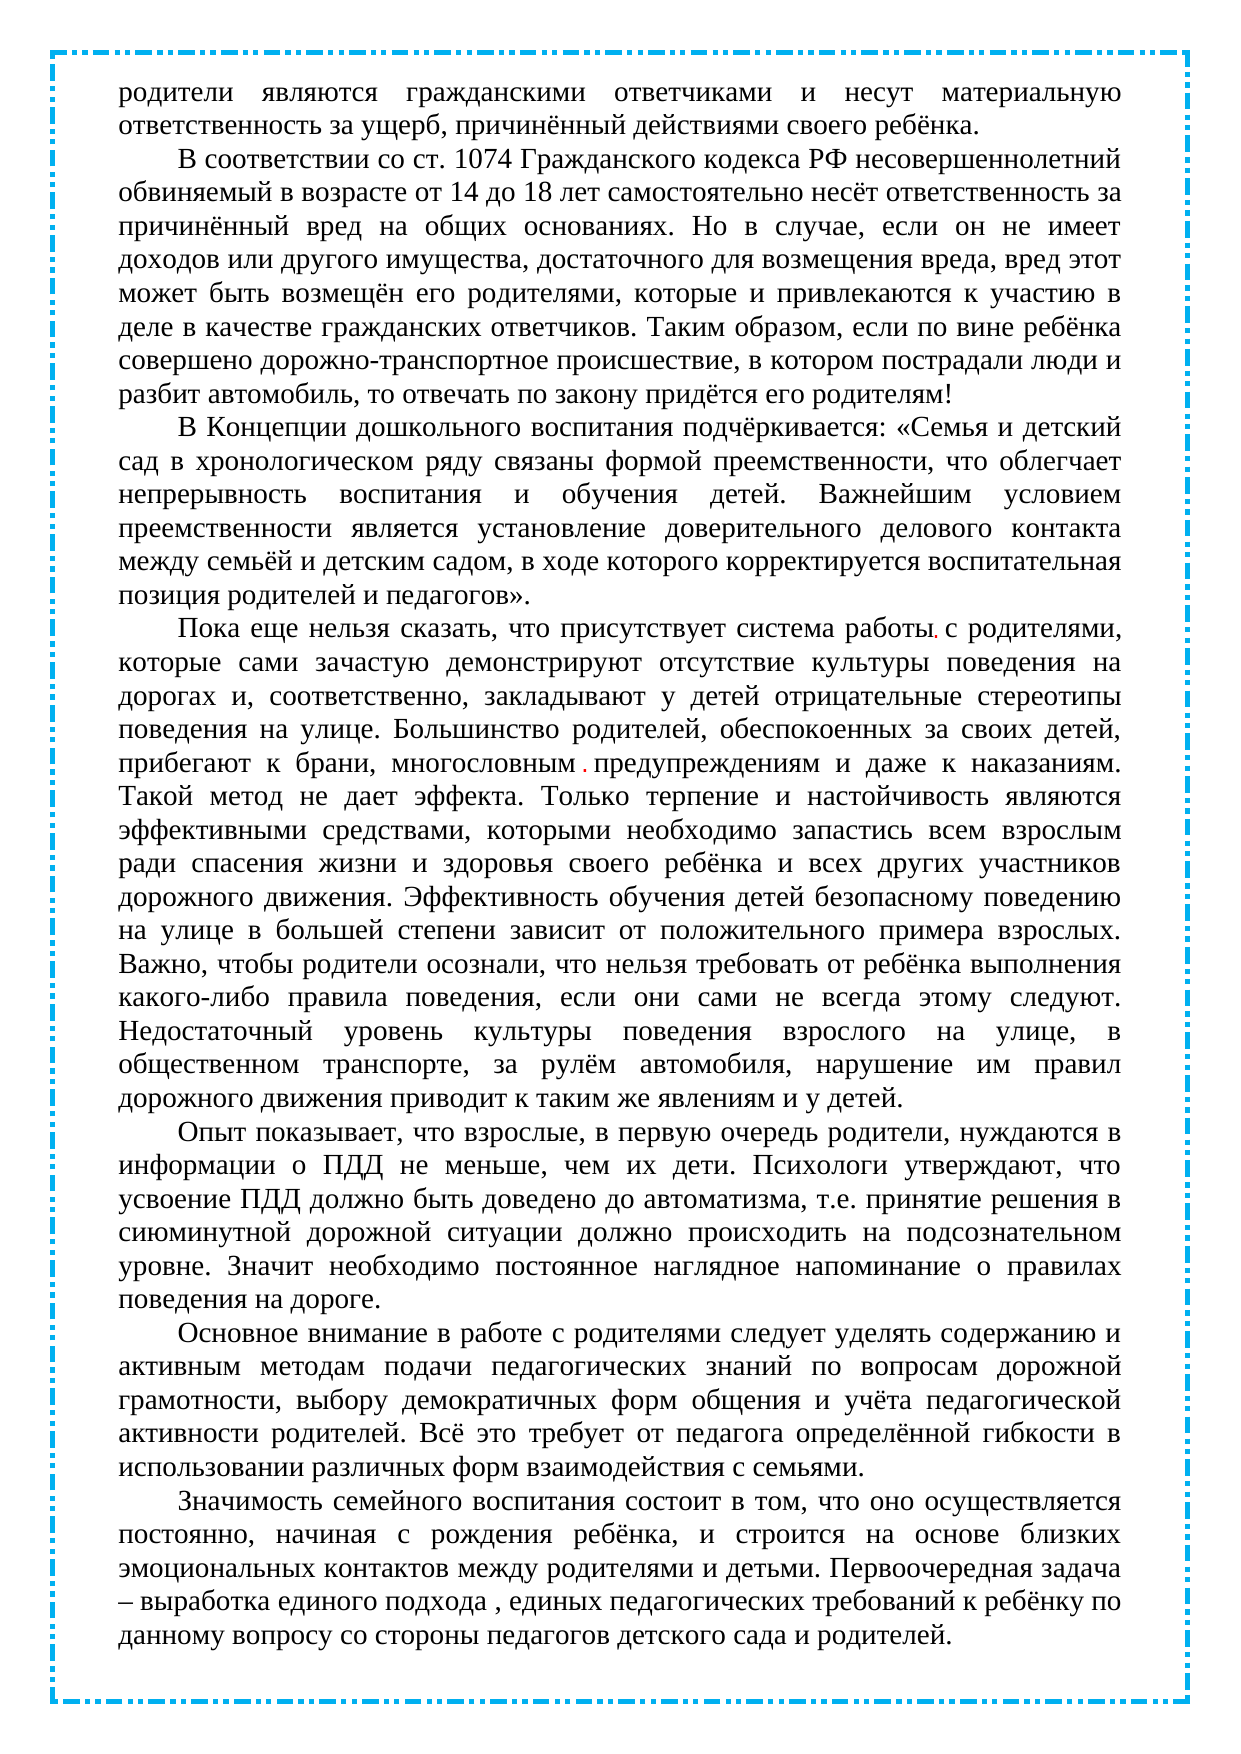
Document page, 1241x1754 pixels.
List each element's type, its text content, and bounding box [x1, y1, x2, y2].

text Основное внимание в работе с родителями следует уделять содержанию и активным методам подачи педагогических знаний по вопросам дорожной грамотности, выбору демократичных форм общения и учёта педагогической активности родителей. Всё это требует от педагога определённой гибкости в использовании различных форм взаимодействия с семьями. [118, 1315, 1122, 1483]
text Опыт показывает, что взрослые, в первую очередь родители, нуждаются в информации о ПДД не меньше, чем их дети. Психологи утверждают, что усвоение ПДД должно быть доведено до автоматизма, т.е. принятие решения в сиюминутной дорожной ситуации должно происходить на подсознательном уровне. Значит необходимо постоянное наглядное напоминание о правилах поведения на дороге. [118, 1114, 1122, 1315]
text В соответствии со ст. 1074 Гражданского кодекса РФ несовершеннолетний обвиняемый в возрасте от 14 до 18 лет самостоятельно несёт ответственность за причинённый вред на общих основаниях. Но в случае, если он не имеет доходов или другого имущества, достаточного для возмещения вреда, вред этот может быть возмещён его родителями, которые и привлекаются к участию в деле в качестве гражданских ответчиков. Таким образом, если по вине ребёнка совершено дорожно-транспортное происшествие, в котором пострадали люди и разбит автомобиль, то отвечать по закону придётся его родителям! [118, 141, 1122, 409]
text Пока еще нельзя сказать, что присутствует система работы с родителями, которые сами зачастую демонстрируют отсутствие культуры поведения на дорогах и, соответственно, закладывают у детей отрицательные стереотипы поведения на улице. Большинство родителей, обеспокоенных за своих детей, прибегают к брани, многословным предупреждениям и даже к наказаниям. Такой метод не дает эффекта. Только терпение и настойчивость являются эффективными средствами, которыми необходимо запастись всем взрослым ради спасения жизни и здоровья своего ребёнка и всех других участников дорожного движения. Эффективность обучения детей безопасному поведению на улице в большей степени зависит от положительного примера взрослых. Важно, чтобы родители осознали, что нельзя требовать от ребёнка выполнения какого-либо правила поведения, если они сами не всегда этому следуют. Недостаточный уровень культуры поведения взрослого на улице, в общественном транспорте, за рулём автомобиля, нарушение им правил дорожного движения приводит к таким же явлениям и у детей. [118, 611, 1122, 1114]
text В Концепции дошкольного воспитания подчёркивается: «Семья и детский сад в хронологическом ряду связаны формой преемственности, что облегчает непрерывность воспитания и обучения детей. Важнейшим условием преемственности является установление доверительного делового контакта между семьёй и детским садом, в ходе которого корректируется воспитательная позиция родителей и педагогов». [118, 409, 1122, 611]
text Значимость семейного воспитания состоит в том, что оно осуществляется постоянно, начиная с рождения ребёнка, и строится на основе близких эмоциональных контактов между родителями и детьми. Первоочередная задача – выработка единого подхода , единых педагогических требований к ребёнку по данному вопросу со стороны педагогов детского сада и родителей. [118, 1483, 1122, 1650]
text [118, 74, 1122, 141]
